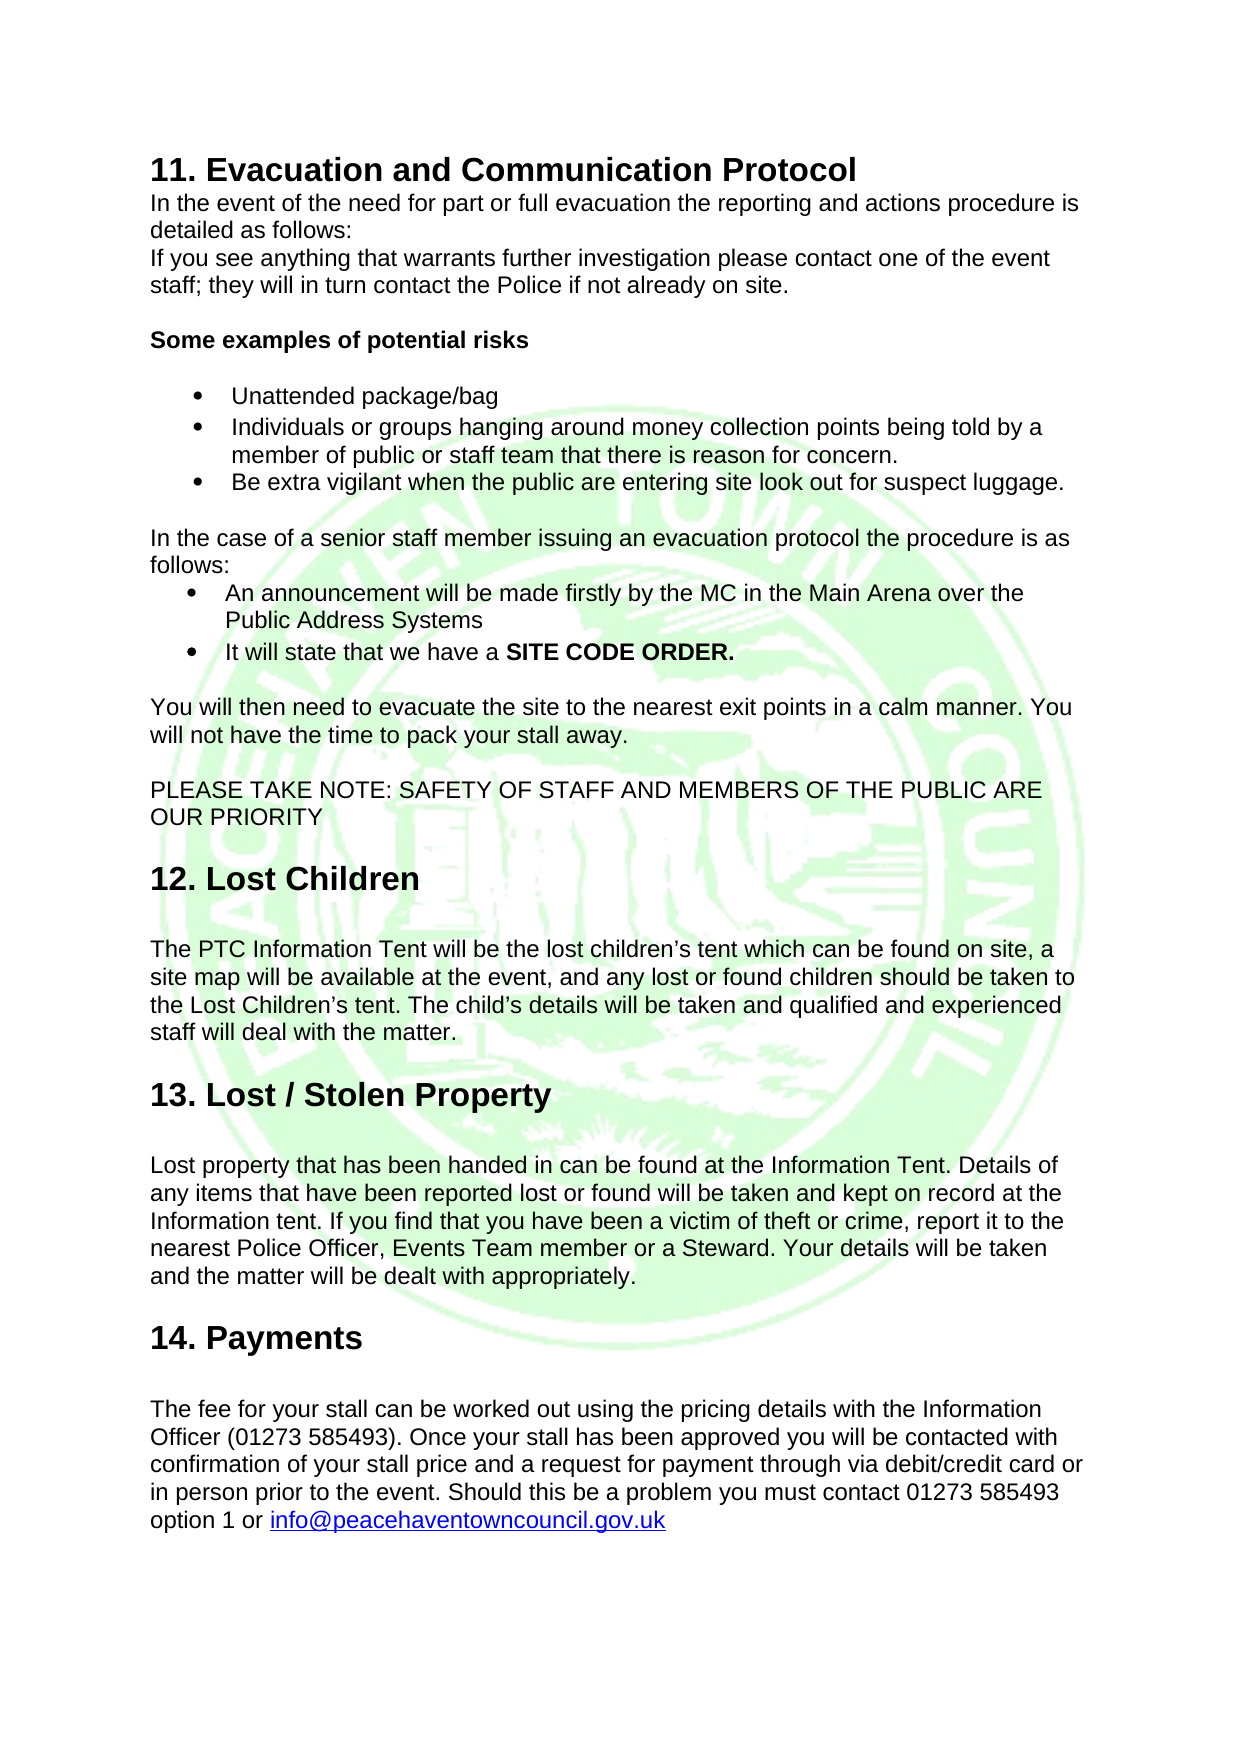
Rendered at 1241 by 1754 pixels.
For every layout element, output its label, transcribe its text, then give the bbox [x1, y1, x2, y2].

text 12. Lost Children [150, 858, 1090, 897]
text PLEASE TAKE NOTE: SAFETY OF STAFF AND MEMBERS OF THE PUBLIC ARE OUR PRIORITY [150, 776, 1090, 831]
list An announcement will be made firstly by the MC in the Main Arena over the Public Address Systems [187, 579, 1090, 634]
text The fee for your stall can be worked out using the pricing details with the Information Officer (01273 585493). Once your stall has been approved you will be contacted with confirmation of your stall price and a request for payment through via debit/credit card or in person prior to the event. Should this be a problem you must contact 01273 585493 option 1 or info@peacehaventowncouncil.gov.uk [150, 1395, 1090, 1533]
text Lost property that has been handed in can be found at the Information Tent. Details of any items that have been reported lost or found will be taken and kept on record at the Information tent. If you find that you have been a victim of theft or crime, report it to the nearest Police Officer, Events Team member or a Steward. Your details will be taken and the matter will be dealt with appropriately. [150, 1151, 1090, 1289]
text 13. Lost / Stolen Property [150, 1074, 1090, 1113]
list It will state that we have a SITE CODE ORDER. [187, 638, 1090, 665]
list Be extra vigilant when the public are entering site look out for suspect luggage. [194, 468, 1090, 496]
text Some examples of potential risks [150, 326, 1090, 354]
list Unattended package/bag [194, 382, 1090, 409]
text The PTC Information Tent will be the lost children’s tent which can be found on site, a site map will be available at the event, and any lost or found children should be taken to the Lost Children’s tent. The child’s details will be taken and qualified and experienced staff will deal with the matter. [150, 935, 1090, 1046]
text If you see anything that warrants further investigation please contact one of the event staff; they will in turn contact the Police if not already on site. [150, 244, 1090, 299]
text In the event of the need for part or full evacuation the reporting and actions procedure is detailed as follows: [150, 188, 1090, 244]
text You will then need to evacuate the site to the nearest exit points in a calm manner. You will not have the time to pack your stall away. [150, 693, 1090, 748]
text 11. Evacuation and Communication Protocol [150, 150, 1090, 188]
list Individuals or groups hanging around money collection points being told by a member of public or staff team that there is reason for concern. [194, 413, 1090, 468]
text In the case of a senior staff member issuing an evacuation protocol the procedure is as follows: [150, 523, 1090, 579]
text 14. Payments [150, 1318, 1090, 1357]
